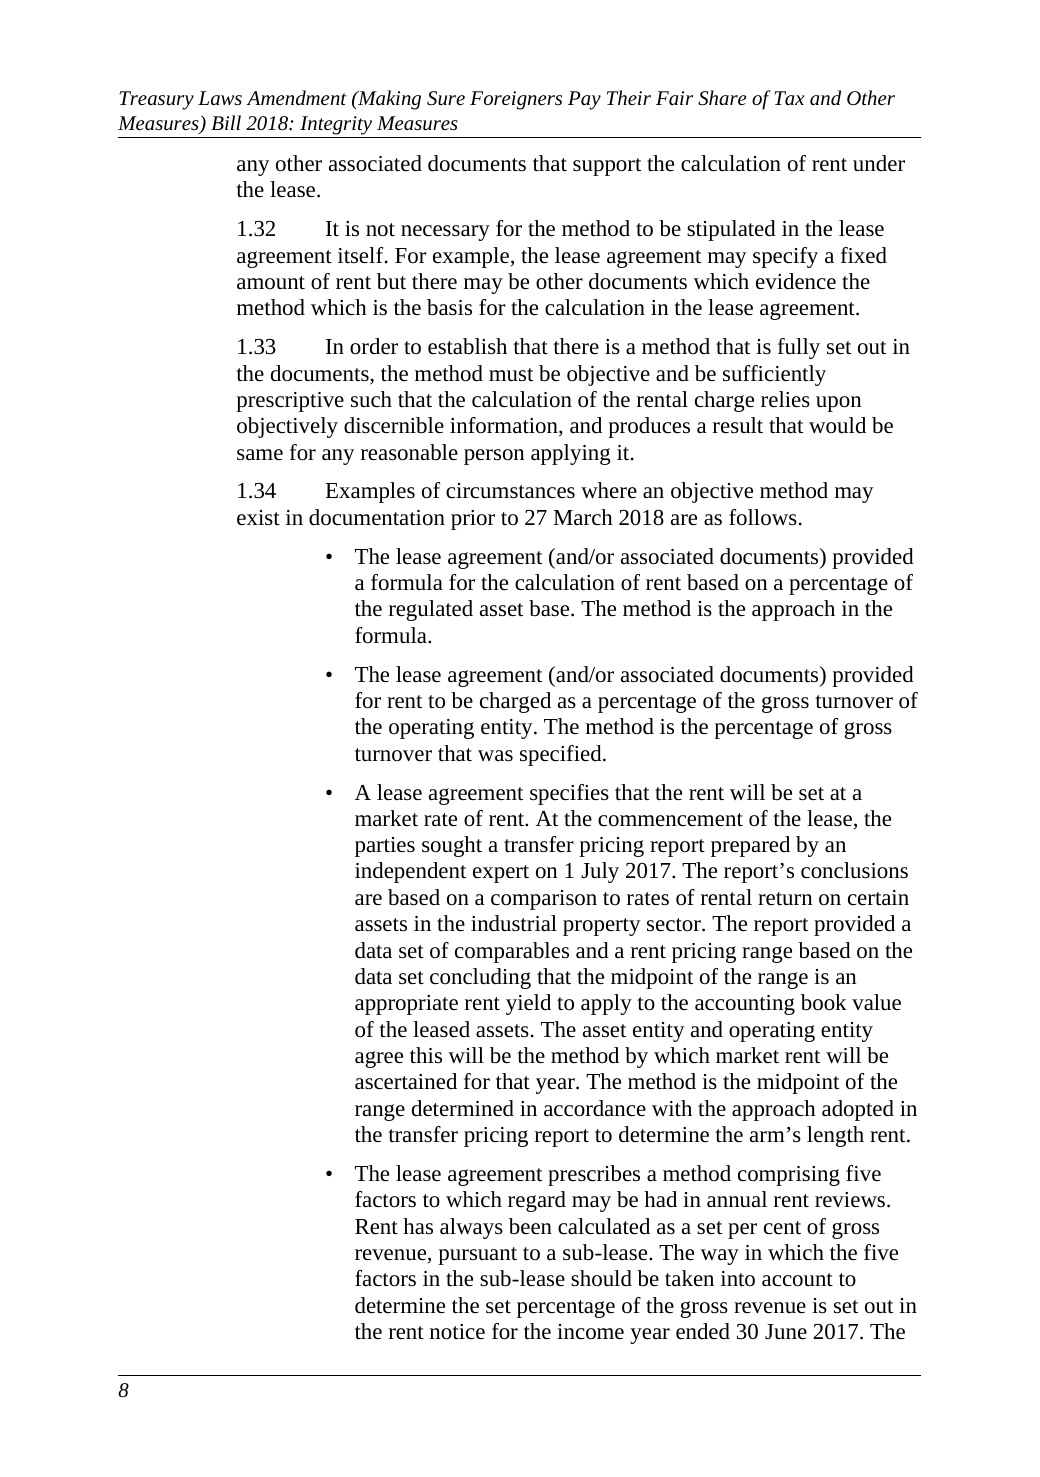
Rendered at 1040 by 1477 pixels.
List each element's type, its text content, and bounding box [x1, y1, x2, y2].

text In order to establish that there is a method that is fully set out in the documents, the method must be objective and be sufficiently prescriptive such that the calculation of the rental charge relies upon objectively discernible information, and produces a result that would be same for any reasonable person applying it. [236, 333, 921, 465]
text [236, 150, 921, 203]
text The lease agreement (and/or associated documents) provided for rent to be charged as a percentage of the gross turnover of the operating entity. The method is the percentage of gross turnover that was specified. [325, 661, 921, 766]
text It is not necessary for the method to be stipulated in the lease agreement itself. For example, the lease agreement may specify a fixed amount of rent but there may be other documents which evidence the method which is the basis for the calculation in the lease agreement. [236, 215, 921, 321]
text The lease agreement (and/or associated documents) provided a formula for the calculation of rent based on a percentage of the regulated asset base. The method is the approach in the formula. [325, 543, 921, 648]
text A lease agreement specifies that the rent will be set at a market rate of rent. At the commencement of the lease, the parties sought a transfer pricing report prepared by an independent expert on 1 July 2017. The report’s conclusions are based on a comparison to rates of rental return on certain assets in the industrial property sector. The report provided a data set of comparables and a rent pricing range based on the data set concluding that the midpoint of the range is an appropriate rent yield to apply to the accounting book value of the leased assets. The asset entity and operating entity agree this will be the method by which market rent will be ascertained for that year. The method is the midpoint of the range determined in accordance with the approach adopted in the transfer pricing report to determine the arm’s length rent. [325, 778, 921, 1147]
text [325, 1160, 921, 1344]
text Examples of circumstances where an objective method may exist in documentation prior to 27 March 2018 are as follows. [236, 477, 921, 530]
